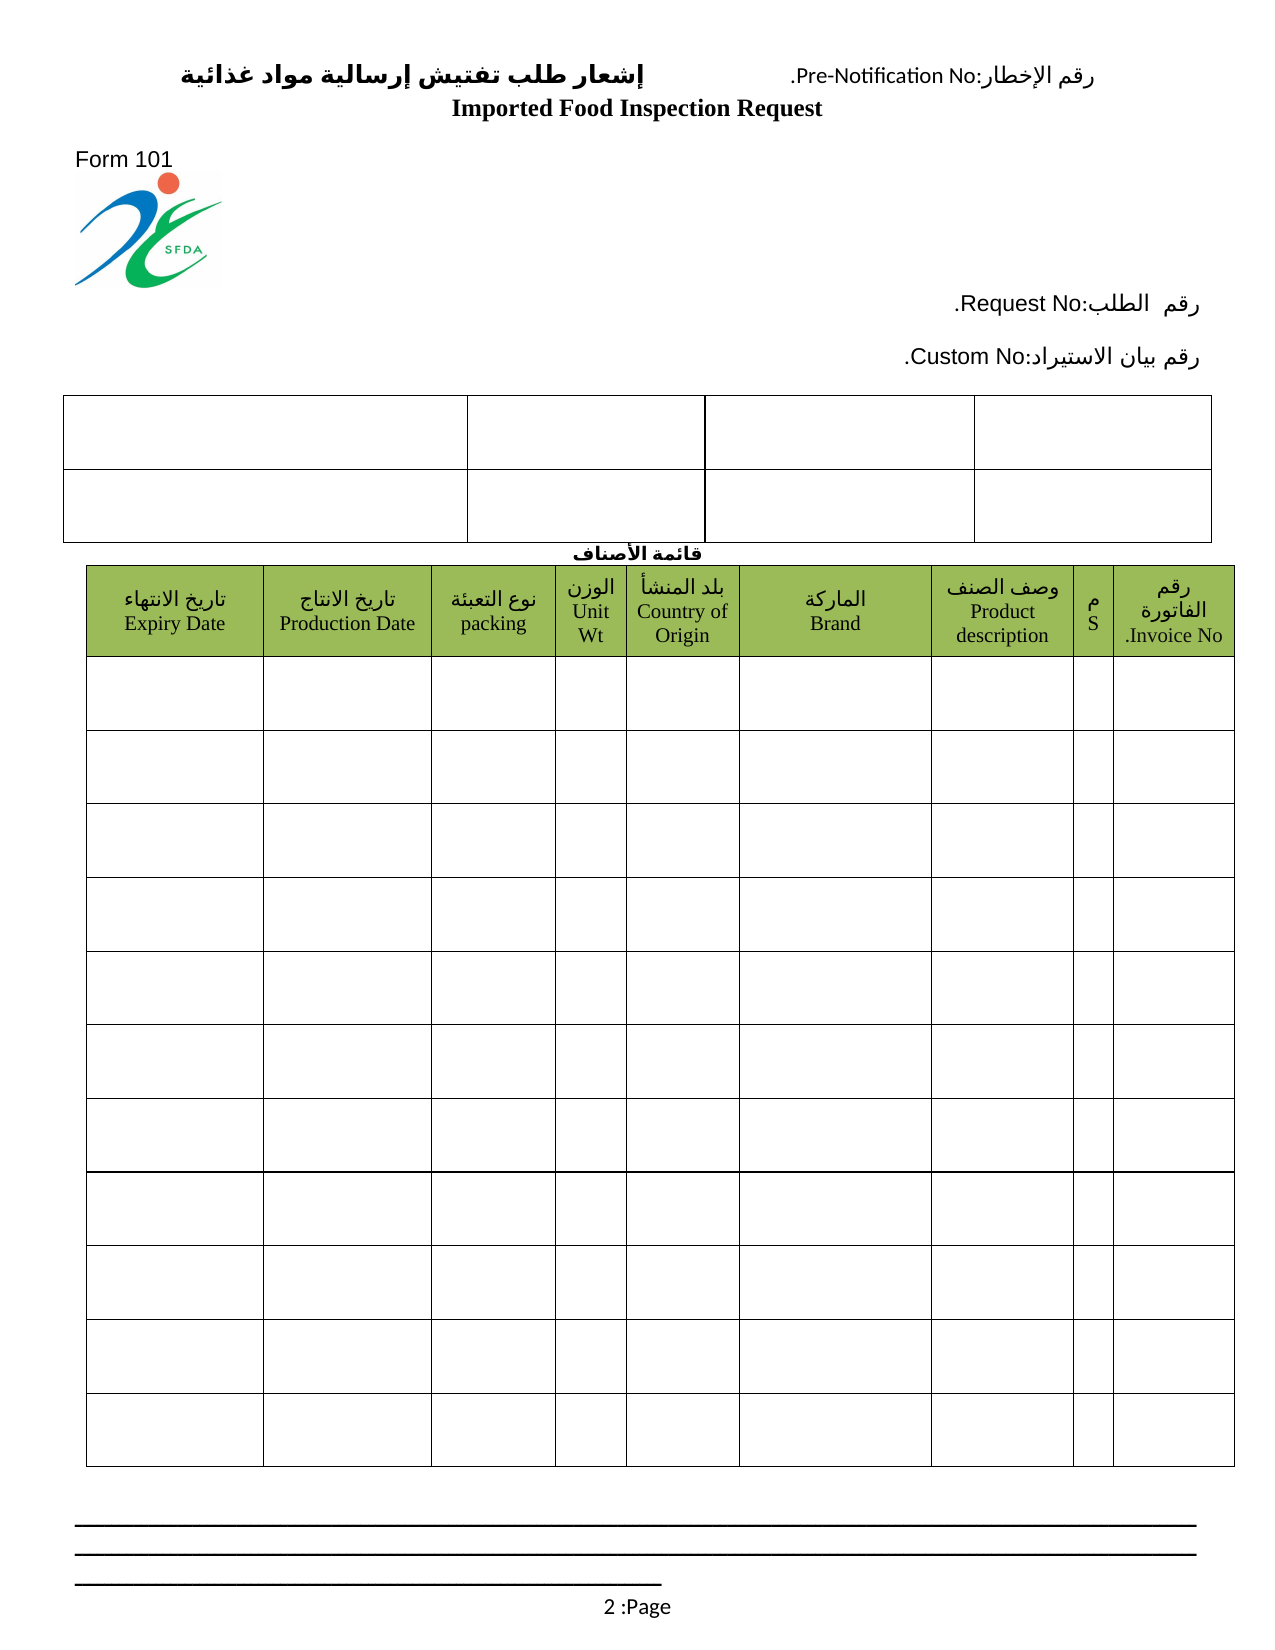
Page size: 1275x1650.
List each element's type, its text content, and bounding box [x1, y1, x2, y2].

table_cell [87, 657, 263, 729]
table_cell [556, 657, 626, 729]
table_cell [975, 470, 1211, 542]
table_cell [556, 1320, 626, 1392]
table_cell [556, 804, 626, 877]
table_header تاريخ الانتهاء Expiry Date [87, 566, 263, 656]
table_cell [1074, 1173, 1113, 1245]
table_cell [627, 731, 739, 803]
table_cell [932, 878, 1073, 951]
table_cell [627, 952, 739, 1024]
table_cell [1114, 1173, 1234, 1245]
table_header نوع التعبئة packing [432, 566, 555, 656]
table_cell [556, 1099, 626, 1171]
table_cell [556, 1025, 626, 1098]
table_cell [556, 878, 626, 951]
table_header رقم الفاتورة Invoice No. [1114, 566, 1234, 656]
table_cell [932, 1173, 1073, 1245]
table_cell [740, 1394, 931, 1466]
table_cell [1114, 657, 1234, 729]
table_cell [264, 1099, 431, 1171]
table_cell [264, 1173, 431, 1245]
table_cell [468, 470, 704, 542]
table_cell [264, 731, 431, 803]
table_cell [740, 731, 931, 803]
table_header بلد المنشأ Country of Origin [627, 566, 739, 656]
table_cell [1114, 1246, 1234, 1319]
table_cell [740, 1320, 931, 1392]
table_cell [1074, 952, 1113, 1024]
table_cell [627, 1173, 739, 1245]
table_cell [932, 1394, 1073, 1466]
table_cell [1074, 1025, 1113, 1098]
table_cell [1114, 731, 1234, 803]
table_header وصف الصنف Product description [932, 566, 1073, 656]
table_cell [87, 1320, 263, 1392]
table_cell [740, 1173, 931, 1245]
table_cell [627, 657, 739, 729]
table_cell [740, 1025, 931, 1098]
table_cell [740, 804, 931, 877]
table_cell [627, 1246, 739, 1319]
table_cell [556, 1173, 626, 1245]
table_cell [87, 878, 263, 951]
table_cell [706, 470, 974, 542]
table_cell [432, 878, 555, 951]
table_cell [432, 1099, 555, 1171]
table_cell [432, 1394, 555, 1466]
table_cell [432, 1025, 555, 1098]
table_cell [64, 470, 467, 542]
table_header الماركة Brand [740, 566, 931, 656]
table_cell [432, 1320, 555, 1392]
table_cell [932, 1320, 1073, 1392]
table_cell [627, 1320, 739, 1392]
table_cell [1074, 1320, 1113, 1392]
table_cell [432, 1246, 555, 1319]
table_cell [264, 804, 431, 877]
table_cell [1114, 1025, 1234, 1098]
table_cell [1074, 731, 1113, 803]
table_cell [432, 1173, 555, 1245]
table_cell [264, 1025, 431, 1098]
table_cell [1074, 1246, 1113, 1319]
table_cell [432, 952, 555, 1024]
table_cell [87, 1173, 263, 1245]
table_cell [556, 731, 626, 803]
table_cell [740, 878, 931, 951]
table_cell [1114, 1394, 1234, 1466]
table_cell [87, 1025, 263, 1098]
table_cell [932, 804, 1073, 877]
table_cell [1114, 952, 1234, 1024]
table_cell [1074, 1394, 1113, 1466]
table_header م S [1074, 566, 1113, 656]
table_cell [87, 1099, 263, 1171]
table_cell [1114, 1320, 1234, 1392]
table_cell [64, 396, 467, 468]
table_cell [1114, 1099, 1234, 1171]
table_cell [975, 396, 1211, 468]
picture [75, 171, 222, 289]
table_cell [432, 804, 555, 877]
table_cell [1114, 878, 1234, 951]
table_cell [1074, 657, 1113, 729]
table_cell [932, 952, 1073, 1024]
table_cell [432, 657, 555, 729]
table_cell [87, 1246, 263, 1319]
table_cell [627, 878, 739, 951]
table_cell [1114, 804, 1234, 877]
table_cell [627, 1394, 739, 1466]
table_cell [468, 396, 704, 468]
table_cell [627, 1025, 739, 1098]
table_cell [932, 1025, 1073, 1098]
table_header الوزن Unit Wt [556, 566, 626, 656]
table_cell [740, 952, 931, 1024]
table_cell [264, 1246, 431, 1319]
table_cell [740, 1246, 931, 1319]
table_cell [87, 952, 263, 1024]
table_cell [627, 804, 739, 877]
table_cell [264, 1394, 431, 1466]
table_cell [1074, 878, 1113, 951]
table_cell [932, 731, 1073, 803]
table_header تاريخ الانتاج Production Date [264, 566, 431, 656]
table_cell [264, 1320, 431, 1392]
table_cell [432, 731, 555, 803]
text قائمة الأصناف [75, 543, 1200, 565]
table_cell [1074, 804, 1113, 877]
table_cell [740, 1099, 931, 1171]
table_cell [264, 878, 431, 951]
table_cell [932, 657, 1073, 729]
table_cell [556, 1246, 626, 1319]
table_cell [706, 396, 974, 468]
table_cell [87, 1394, 263, 1466]
table_cell [932, 1246, 1073, 1319]
table_cell [932, 1099, 1073, 1171]
table_cell [556, 1394, 626, 1466]
table_cell [87, 731, 263, 803]
table_cell [627, 1099, 739, 1171]
table_cell [1074, 1099, 1113, 1171]
table_cell [556, 952, 626, 1024]
table_cell [264, 952, 431, 1024]
table_cell [87, 804, 263, 877]
table_cell [740, 657, 931, 729]
table_cell [264, 657, 431, 729]
